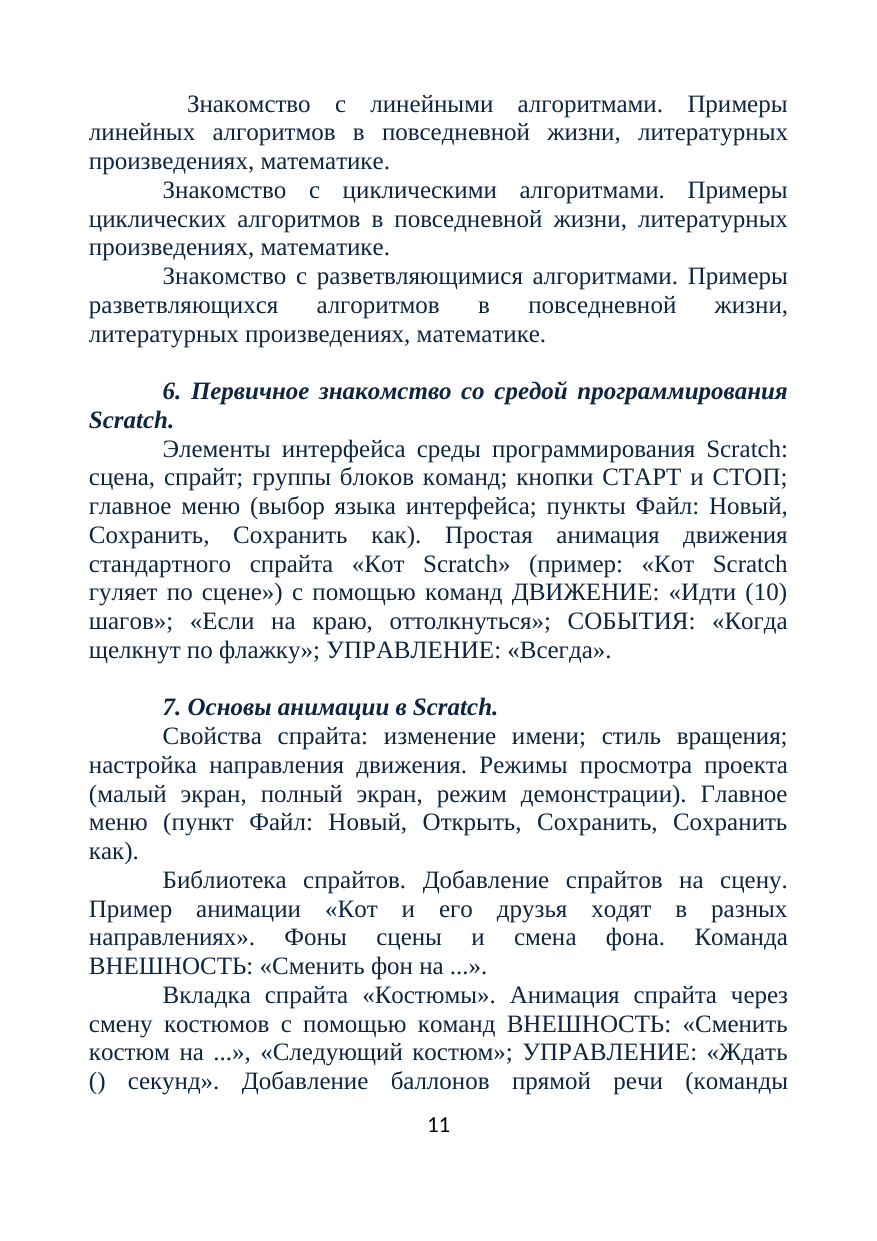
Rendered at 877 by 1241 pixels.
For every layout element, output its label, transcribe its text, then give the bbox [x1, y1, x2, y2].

text Свойства спрайта: изменение имени; стиль вращения; настройка направления движения. Режимы просмотра проекта (малый экран, полный экран, режим демонстрации). Главное меню (пункт Файл: Новый, Открыть, Сохранить, Сохранить как). [89, 721, 788, 865]
text Элементы интерфейса среды программирования Scratch: сцена, спрайт; группы блоков команд; кнопки СТАРТ и СТОП; главное меню (выбор языка интерфейса; пункты Файл: Новый, Сохранить, Сохранить как). Простая анимация движения стандартного спрайта «Кот Scratch» (пример: «Кот Scratch гуляет по сцене») с помощью команд ДВИЖЕНИЕ: «Идти (10) шагов»; «Если на краю, оттолкнуться»; СОБЫТИЯ: «Когда щелкнут по флажку»; УПРАВЛЕНИЕ: «Всегда». [89, 434, 788, 664]
text 6. Первичное знакомство со средой программирования Scratch. [89, 376, 788, 434]
text Знакомство с разветвляющимися алгоритмами. Примеры разветвляющихся алгоритмов в повседневной жизни, литературных произведениях, математике. [89, 261, 788, 347]
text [89, 980, 788, 1095]
text Знакомство с линейными алгоритмами. Примеры линейных алгоритмов в повседневной жизни, литературных произведениях, математике. [89, 89, 788, 175]
text Знакомство с циклическими алгоритмами. Примеры циклических алгоритмов в повседневной жизни, литературных произведениях, математике. [89, 175, 788, 261]
text Библиотека спрайтов. Добавление спрайтов на сцену. Пример анимации «Кот и его друзья ходят в разных направлениях». Фоны сцены и смена фона. Команда ВНЕШНОСТЬ: «Сменить фон на ...». [89, 865, 788, 980]
text 7. Основы анимации в Scratch. [89, 692, 788, 721]
